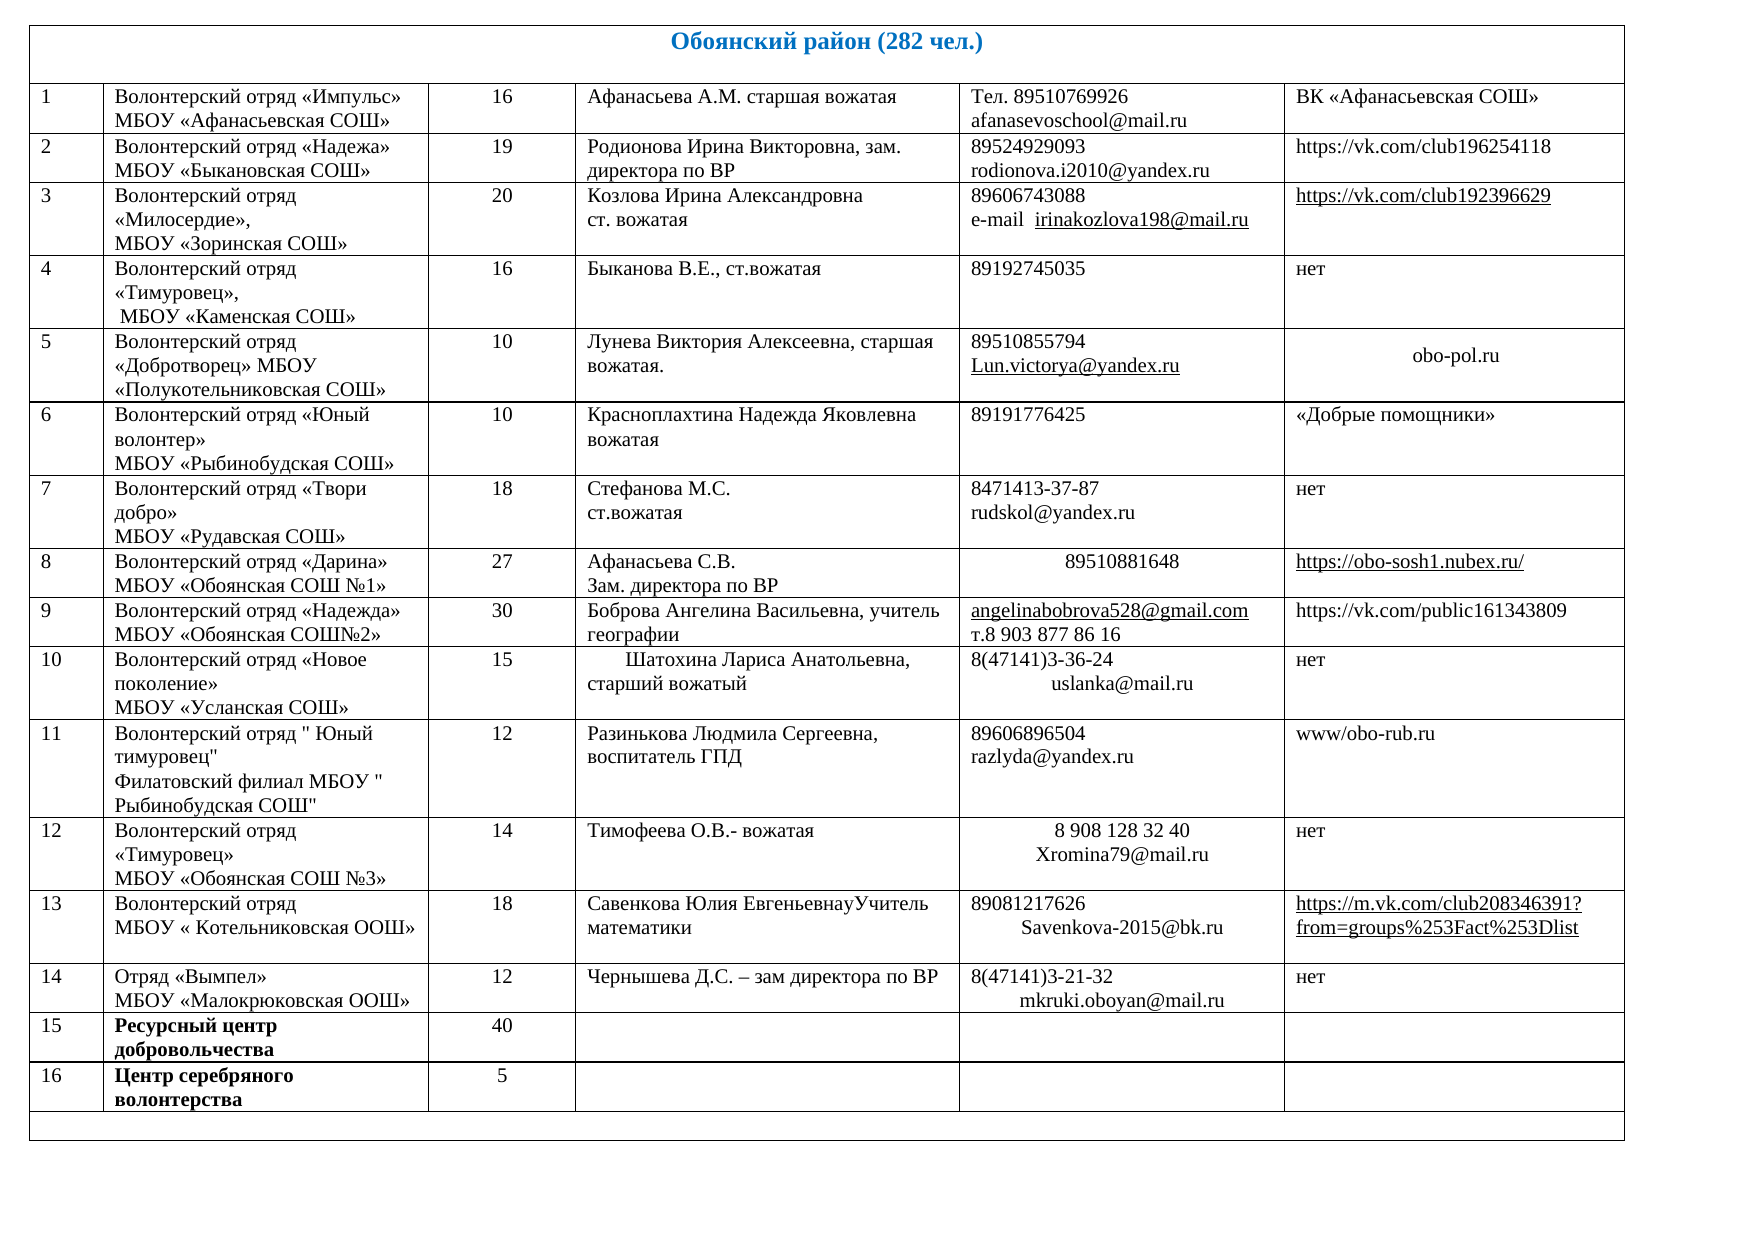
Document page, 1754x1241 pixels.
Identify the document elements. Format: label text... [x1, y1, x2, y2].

table_cell Волонтерский отряд «Тимуровец», МБОУ «Каменская СОШ» [104, 256, 428, 328]
table_cell 13 [30, 891, 103, 963]
table_cell obo-pol.ru [1285, 329, 1624, 401]
table_cell Стефанова М.С. ст.вожатая [576, 476, 959, 548]
table_cell ВК «Афанасьевская СОШ» [1285, 84, 1624, 132]
table_cell 89606896504 razlyda@yandex.ru [960, 720, 1284, 817]
table_cell Боброва Ангелина Васильевна, учитель географии [576, 598, 959, 646]
table_cell 5 [30, 329, 103, 401]
table_cell 12 [30, 818, 103, 890]
table_cell Волонтерский отряд МБОУ « Котельниковская ООШ» [104, 891, 428, 963]
table_cell 30 [429, 598, 575, 646]
table_cell Красноплахтина Надежда Яковлевна вожатая [576, 403, 959, 474]
table_cell 16 [429, 256, 575, 328]
table_cell Родионова Ирина Викторовна, зам. директора по ВР [576, 134, 959, 182]
table_cell [960, 1063, 1284, 1111]
table_cell https://vk.com/club196254118 [1285, 134, 1624, 182]
table_cell нет [1285, 256, 1624, 328]
table_cell https://vk.com/public161343809 [1285, 598, 1624, 646]
table_cell нет [1285, 647, 1624, 719]
table_cell 18 [429, 476, 575, 548]
table_cell 89510855794 Lun.victorya@yandex.ru [960, 329, 1284, 401]
table_cell Волонтерский отряд «Тимуровец» МБОУ «Обоянская СОШ №3» [104, 818, 428, 890]
table_cell [1285, 1013, 1624, 1061]
table_cell Быканова В.Е., ст.вожатая [576, 256, 959, 328]
table_cell 10 [30, 647, 103, 719]
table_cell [30, 26, 1624, 83]
table_cell Афанасьева С.В. Зам. директора по ВР [576, 549, 959, 597]
table_cell Волонтерский отряд «Надежа» МБОУ «Быкановская СОШ» [104, 134, 428, 182]
table_cell https://m.vk.com/club208346391?from=groups%253Fact%253Dlist [1285, 891, 1624, 963]
table_cell 1 [30, 84, 103, 132]
table_cell 6 [30, 403, 103, 474]
table_cell Тимофеева О.В.- вожатая [576, 818, 959, 890]
table_cell 14 [429, 818, 575, 890]
table_cell https://obo-sosh1.nubex.ru/ [1285, 549, 1624, 597]
table_cell 15 [30, 1013, 103, 1061]
table_cell Савенкова Юлия ЕвгеньевнауУчитель математики [576, 891, 959, 963]
table_cell Волонтерский отряд «Новое поколение» МБОУ «Усланская СОШ» [104, 647, 428, 719]
table_cell 7 [30, 476, 103, 548]
table_cell Козлова Ирина Александровна ст. вожатая [576, 183, 959, 255]
table_cell 12 [429, 964, 575, 1012]
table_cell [30, 1112, 1624, 1140]
table_cell 3 [30, 183, 103, 255]
table_cell Волонтерский отряд «Добротворец» МБОУ «Полукотельниковская СОШ» [104, 329, 428, 401]
table_cell 89191776425 [960, 403, 1284, 474]
table_cell 8(47141)3-21-32 mkruki.oboyan@mail.ru [960, 964, 1284, 1012]
table_cell 27 [429, 549, 575, 597]
table_cell 89081217626 Savenkova-2015@bk.ru [960, 891, 1284, 963]
table_cell 10 [429, 329, 575, 401]
table_cell 9 [30, 598, 103, 646]
table_cell Волонтерский отряд «Импульс» МБОУ «Афанасьевская СОШ» [104, 84, 428, 132]
table_cell Волонтерский отряд «Юный волонтер» МБОУ «Рыбинобудская СОШ» [104, 403, 428, 474]
table_cell Волонтерский отряд «Твори добро» МБОУ «Рудавская СОШ» [104, 476, 428, 548]
table_cell 2 [30, 134, 103, 182]
table_cell 15 [429, 647, 575, 719]
table_cell [960, 1013, 1284, 1061]
table_cell нет [1285, 818, 1624, 890]
table_cell Волонтерский отряд «Дарина» МБОУ «Обоянская СОШ №1» [104, 549, 428, 597]
table_cell 20 [429, 183, 575, 255]
table_cell Центр серебряного волонтерства [104, 1063, 428, 1111]
table_cell 89510881648 [960, 549, 1284, 597]
table_cell 4 [30, 256, 103, 328]
table_cell Лунева Виктория Алексеевна, старшая вожатая. [576, 329, 959, 401]
table_cell angelinabobrova528@gmail.com т.8 903 877 86 16 [960, 598, 1284, 646]
table_cell 11 [30, 720, 103, 817]
table_cell 12 [429, 720, 575, 817]
table_cell 16 [429, 84, 575, 132]
table_cell Шатохина Лариса Анатольевна, старший вожатый [576, 647, 959, 719]
table_cell 10 [429, 403, 575, 474]
table_cell Чернышева Д.С. – зам директора по ВР [576, 964, 959, 1012]
table_cell нет [1285, 476, 1624, 548]
table_cell www/obo-rub.ru [1285, 720, 1624, 817]
table_cell 89192745035 [960, 256, 1284, 328]
table_cell 8(47141)3-36-24 uslanka@mail.ru [960, 647, 1284, 719]
table_cell 8 908 128 32 40 Xromina79@mail.ru [960, 818, 1284, 890]
table_cell [576, 1013, 959, 1061]
table_cell нет [1285, 964, 1624, 1012]
table_cell 89606743088 e-mail irinakozlova198@mail.ru [960, 183, 1284, 255]
table_cell Разинькова Людмила Сергеевна, воспитатель ГПД [576, 720, 959, 817]
table_cell Волонтерский отряд «Милосердие», МБОУ «Зоринская СОШ» [104, 183, 428, 255]
table_cell 8471413-37-87 rudskol@yandex.ru [960, 476, 1284, 548]
table_cell Афанасьева А.М. старшая вожатая [576, 84, 959, 132]
table_cell Волонтерский отряд «Надежда» МБОУ «Обоянская СОШ№2» [104, 598, 428, 646]
table_cell 16 [30, 1063, 103, 1111]
table_cell [1285, 1063, 1624, 1111]
table_cell 8 [30, 549, 103, 597]
table_cell 5 [429, 1063, 575, 1111]
table_cell 18 [429, 891, 575, 963]
table_cell Тел. 89510769926 afanasevoschool@mail.ru [960, 84, 1284, 132]
table_cell 19 [429, 134, 575, 182]
table_cell 89524929093 rodionova.i2010@yandex.ru [960, 134, 1284, 182]
table_cell «Добрые помощники» [1285, 403, 1624, 474]
table_cell https://vk.com/club192396629 [1285, 183, 1624, 255]
table_cell Ресурсный центр добровольчества [104, 1013, 428, 1061]
table_cell 14 [30, 964, 103, 1012]
table_cell [576, 1063, 959, 1111]
table_cell 40 [429, 1013, 575, 1061]
table_cell Волонтерский отряд " Юный тимуровец" Филатовский филиал МБОУ " Рыбинобудская СОШ" [104, 720, 428, 817]
table_cell Отряд «Вымпел» МБОУ «Малокрюковская ООШ» [104, 964, 428, 1012]
